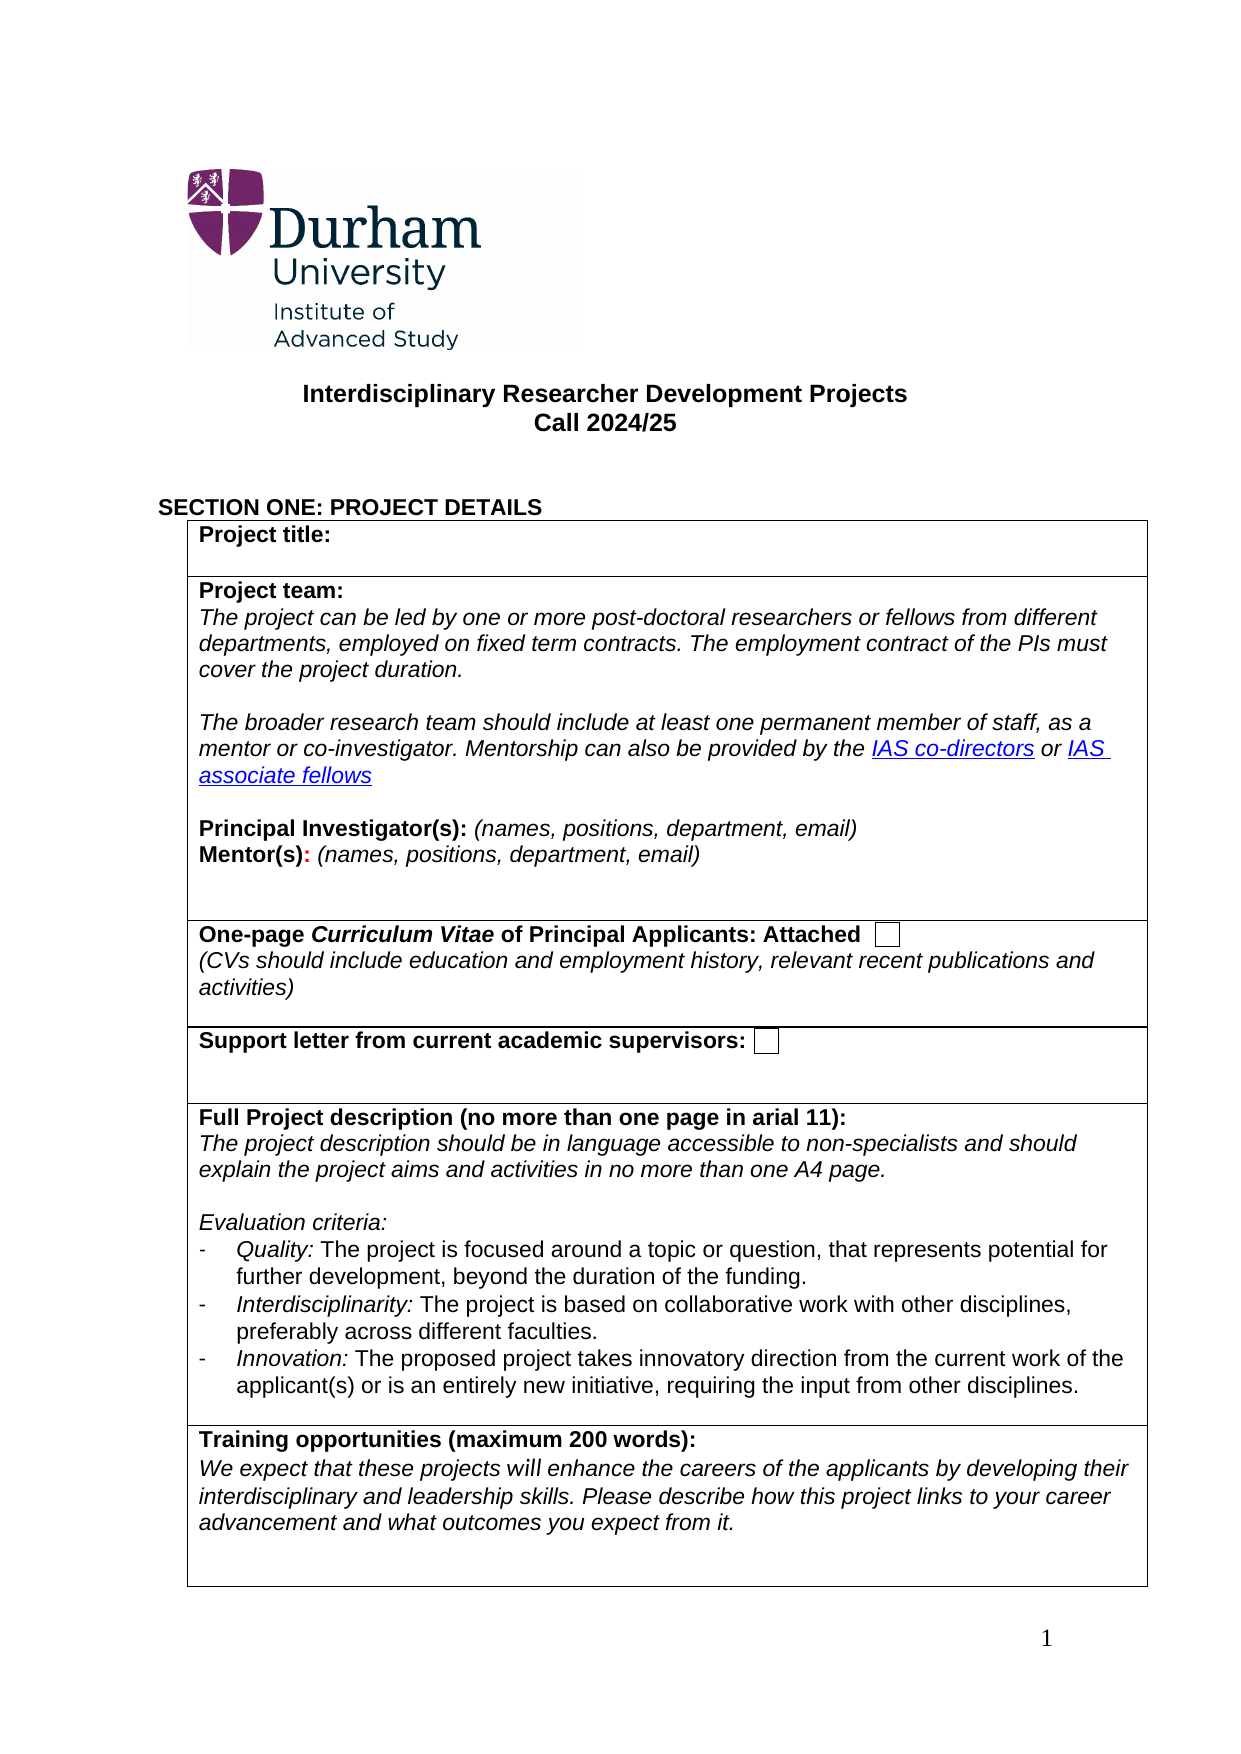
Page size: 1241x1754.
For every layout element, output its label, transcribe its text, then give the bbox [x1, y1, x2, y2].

text SECTION ONE: PROJECT DETAILS [158, 494, 1053, 520]
table_cell Full Project description (no more than one page in arial 11): The project description should be in language accessible to non-specialists and should explain the project aims and activities in no more than one A4 page. Evaluation criteria: Quality: The project is focused around a topic or question, that represents potential for further development, beyond the duration of the funding. Interdisciplinarity: The project is based on collaborative work with other disciplines, preferably across different faculties. Innovation: The proposed project takes innovatory direction from the current work of the applicant(s) or is an entirely new initiative, requiring the input from other disciplines. [188, 1104, 1147, 1425]
table_cell One-page Curriculum Vitae of Principal Applicants: Attached (CVs should include education and employment history, relevant recent publications and activities) [188, 921, 1147, 1026]
table_header Project title: [188, 521, 1147, 576]
table_cell Training opportunities (maximum 200 words): We expect that these projects will enhance the careers of the applicants by developing their interdisciplinary and leadership skills. Please describe how this project links to your career advancement and what outcomes you expect from it. [188, 1426, 1147, 1586]
table_cell Project team: The project can be led by one or more post-doctoral researchers or fellows from different departments, employed on fixed term contracts. The employment contract of the PIs must cover the project duration. The broader research team should include at least one permanent member of staff, as a mentor or co-investigator. Mentorship can also be provided by the IAS co-directors or IAS associate fellows Principal Investigator(s): (names, positions, department, email) Mentor(s): (names, positions, department, email) [188, 577, 1147, 920]
text Interdisciplinary Researcher Development Projects [158, 379, 1053, 407]
picture [187, 169, 584, 350]
text Call 2024/25 [158, 407, 1053, 436]
table_cell Support letter from current academic supervisors: [188, 1028, 1147, 1102]
